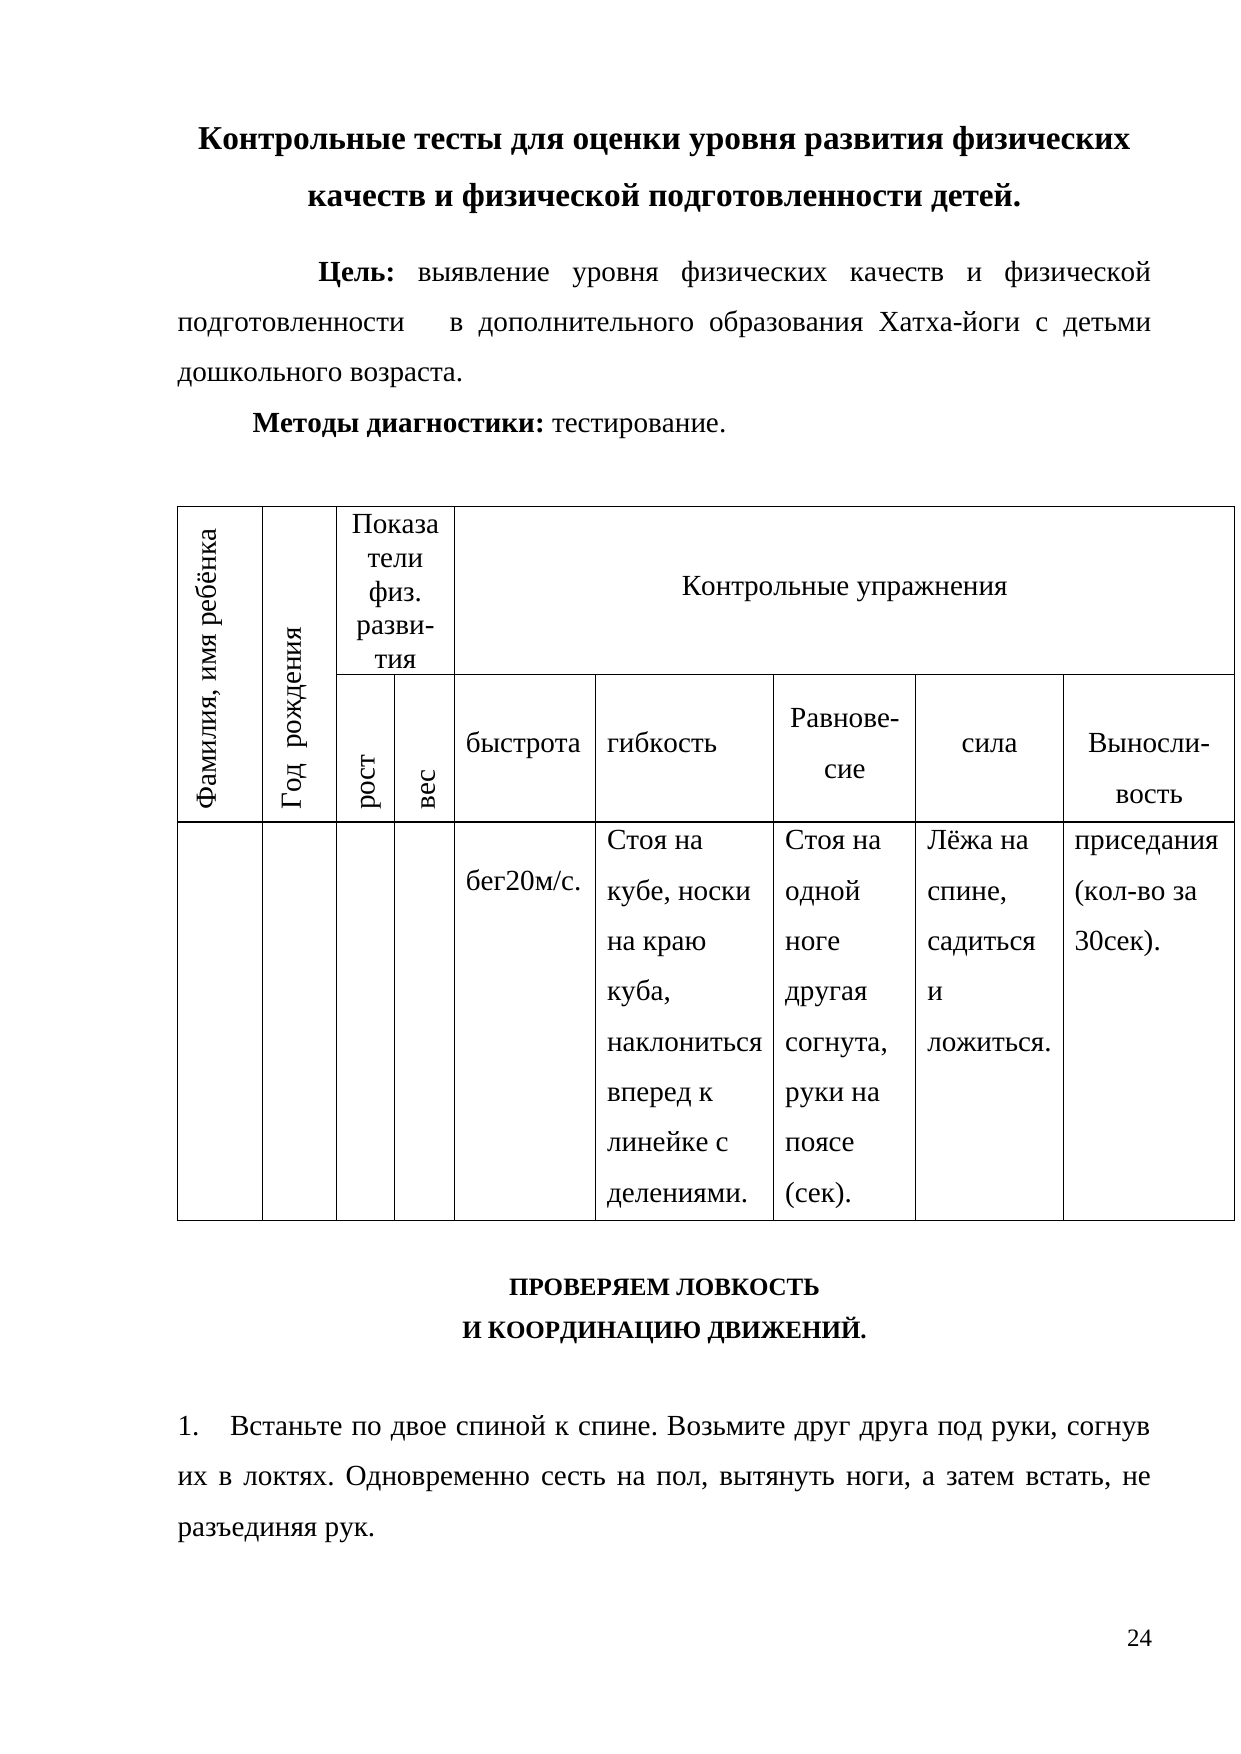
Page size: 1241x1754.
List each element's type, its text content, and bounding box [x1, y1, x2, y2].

table_cell Равнове-сие [774, 675, 915, 821]
table_cell Стоя на одной ноге другая согнута, руки на поясе (сек). [774, 823, 915, 1220]
table_header Контрольные упражнения [455, 507, 1234, 674]
table_cell гибкость [596, 675, 773, 821]
table_cell приседания (кол-во за 30сек). [1064, 823, 1234, 1220]
table_cell вес [395, 675, 454, 821]
table_cell [337, 823, 394, 1220]
subtitle Цель: выявление уровня физических качеств и физической подготовленности в дополнительного образования Хатха-йоги с детьми дошкольного возраста. [177, 254, 1152, 388]
table_cell бег20м/с. [455, 823, 595, 1220]
table_cell рост [337, 675, 394, 821]
table_cell быстрота [455, 675, 595, 821]
table_header Фамилия, имя ребёнка [178, 507, 262, 821]
text Методы диагностики: тестирование. [177, 405, 1152, 438]
table_header Показа тели физ. разви- тия [337, 507, 454, 674]
list Встаньте по двое спиной к спине. Возьмите друг друга под руки, согнув их в локтях. Одновременно сесть на пол, вытянуть ноги, а затем встать, не разъединяя рук. [177, 1408, 1152, 1542]
text ПРОВЕРЯЕМ ЛОВКОСТЬ [177, 1272, 1152, 1300]
text И КООРДИНАЦИЮ ДВИЖЕНИЙ. [177, 1315, 1152, 1343]
table_cell сила [916, 675, 1063, 821]
table_cell Лёжа на спине, садиться и ложиться. [916, 823, 1063, 1220]
table_header Год рождения [263, 507, 336, 821]
table_cell Стоя на кубе, носки на краю куба, наклониться вперед к линейке с делениями. [596, 823, 773, 1220]
table_cell [178, 823, 262, 1220]
subtitle Контрольные тесты для оценки уровня развития физических качеств и физической подготовленности детей. [177, 118, 1152, 214]
table_cell [395, 823, 454, 1220]
table_cell Выносли-вость [1064, 675, 1234, 821]
table_cell [263, 823, 336, 1220]
